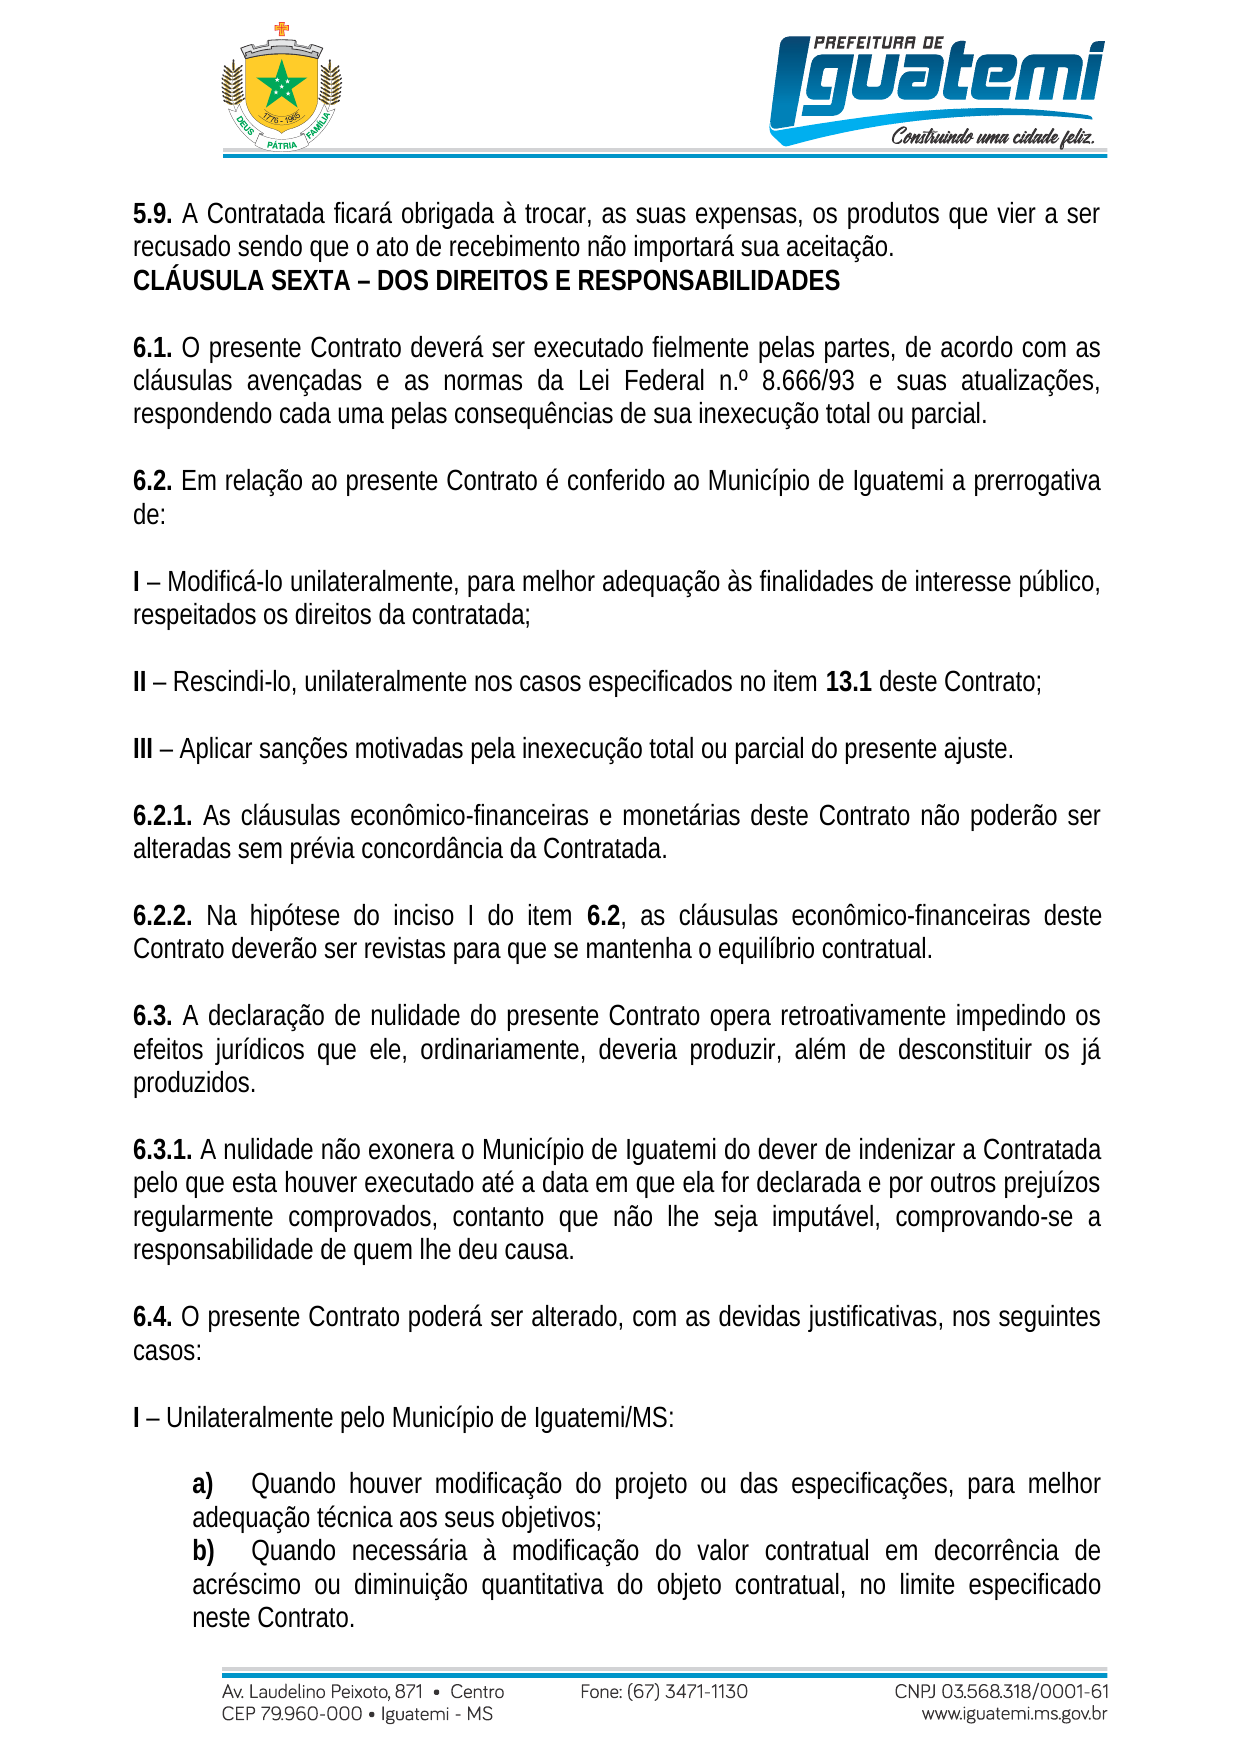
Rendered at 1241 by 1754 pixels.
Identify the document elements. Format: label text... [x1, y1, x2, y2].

text 6.1. O presente Contrato deverá ser executado fielmente pelas partes, de acordo com as cláusulas avençadas e as normas da Lei Federal n.º 8.666/93 e suas atualizações, respondendo cada uma pelas consequências de sua inexecução total ou parcial. [133, 330, 1103, 430]
text I – Modificá-lo unilateralmente, para melhor adequação às finalidades de interesse público, respeitados os direitos da contratada; [133, 564, 1103, 631]
text CLÁUSULA SEXTA – DOS DIREITOS E RESPONSABILIDADES [133, 263, 1103, 296]
list Quando houver modificação do projeto ou das especificações, para melhor adequação técnica aos seus objetivos; [192, 1467, 1103, 1533]
list Quando necessária à modificação do valor contratual em decorrência de acréscimo ou diminuição quantitativa do objeto contratual, no limite especificado neste Contrato. [192, 1533, 1103, 1634]
text 5.9. A Contratada ficará obrigada à trocar, as suas expensas, os produtos que vier a ser recusado sendo que o ato de recebimento não importará sua aceitação. [133, 196, 1103, 263]
text 6.4. O presente Contrato poderá ser alterado, com as devidas justificativas, nos seguintes casos: [133, 1299, 1103, 1366]
text II – Rescindi-lo, unilateralmente nos casos especificados no item 13.1 deste Contrato; [133, 664, 1103, 697]
text 6.3.1. A nulidade não exonera o Município de Iguatemi do dever de indenizar a Contratada pelo que esta houver executado até a data em que ela for declarada e por outros prejuízos regularmente comprovados, contanto que não lhe seja imputável, comprovando-se a responsabilidade de quem lhe deu causa. [133, 1132, 1103, 1266]
text 6.3. A declaração de nulidade do presente Contrato opera retroativamente impedindo os efeitos jurídicos que ele, ordinariamente, deveria produzir, além de desconstituir os já produzidos. [133, 998, 1103, 1099]
text 6.2. Em relação ao presente Contrato é conferido ao Município de Iguatemi a prerrogativa de: [133, 463, 1103, 530]
text III – Aplicar sanções motivadas pela inexecução total ou parcial do presente ajuste. [133, 731, 1103, 764]
text I – Unilateralmente pelo Município de Iguatemi/MS: [133, 1400, 1103, 1433]
text 6.2.2. Na hipótese do inciso I do item 6.2, as cláusulas econômico-financeiras deste Contrato deverão ser revistas para que se mantenha o equilíbrio contratual. [133, 898, 1103, 965]
text 6.2.1. As cláusulas econômico-financeiras e monetárias deste Contrato não poderão ser alteradas sem prévia concordância da Contratada. [133, 798, 1103, 865]
